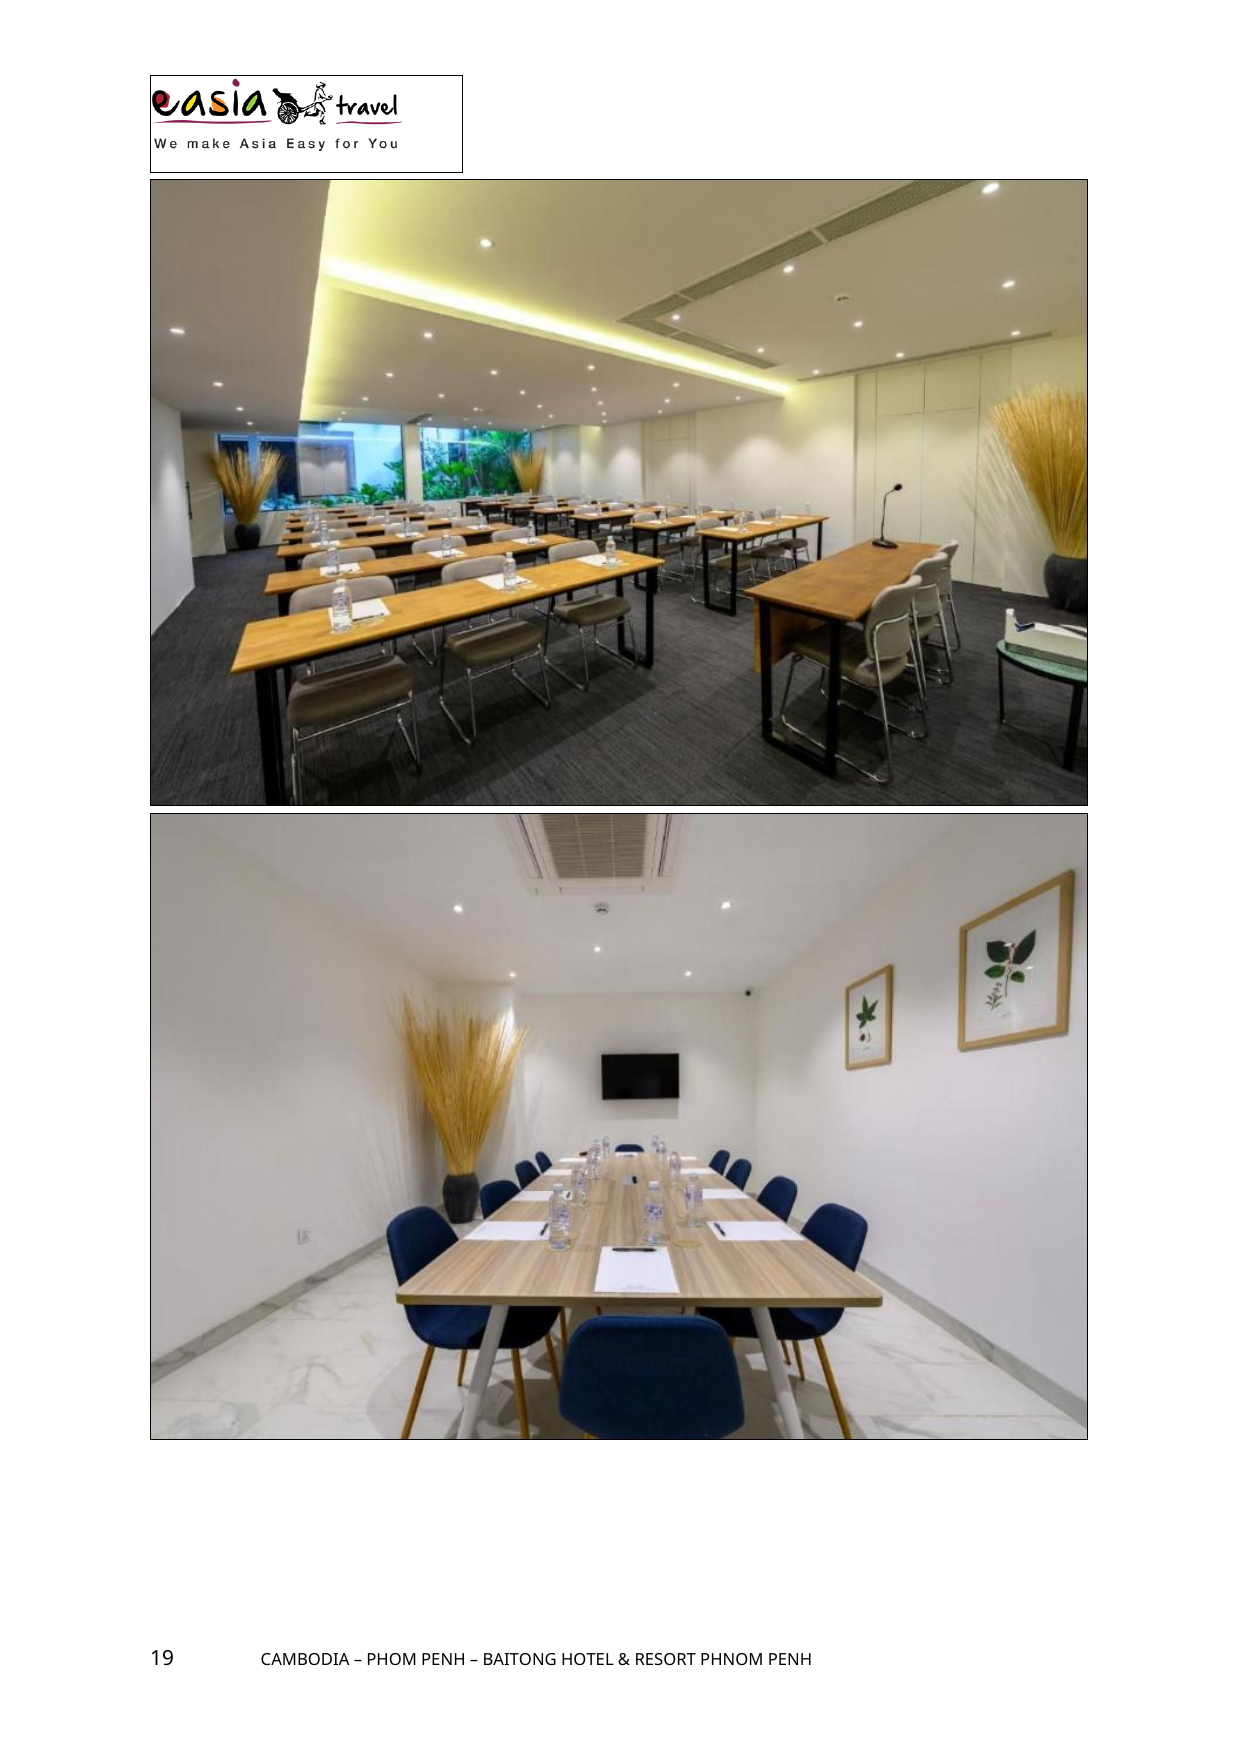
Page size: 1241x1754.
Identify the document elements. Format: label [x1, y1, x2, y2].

picture [151, 180, 1087, 805]
picture [151, 814, 1087, 1439]
picture [151, 76, 462, 172]
